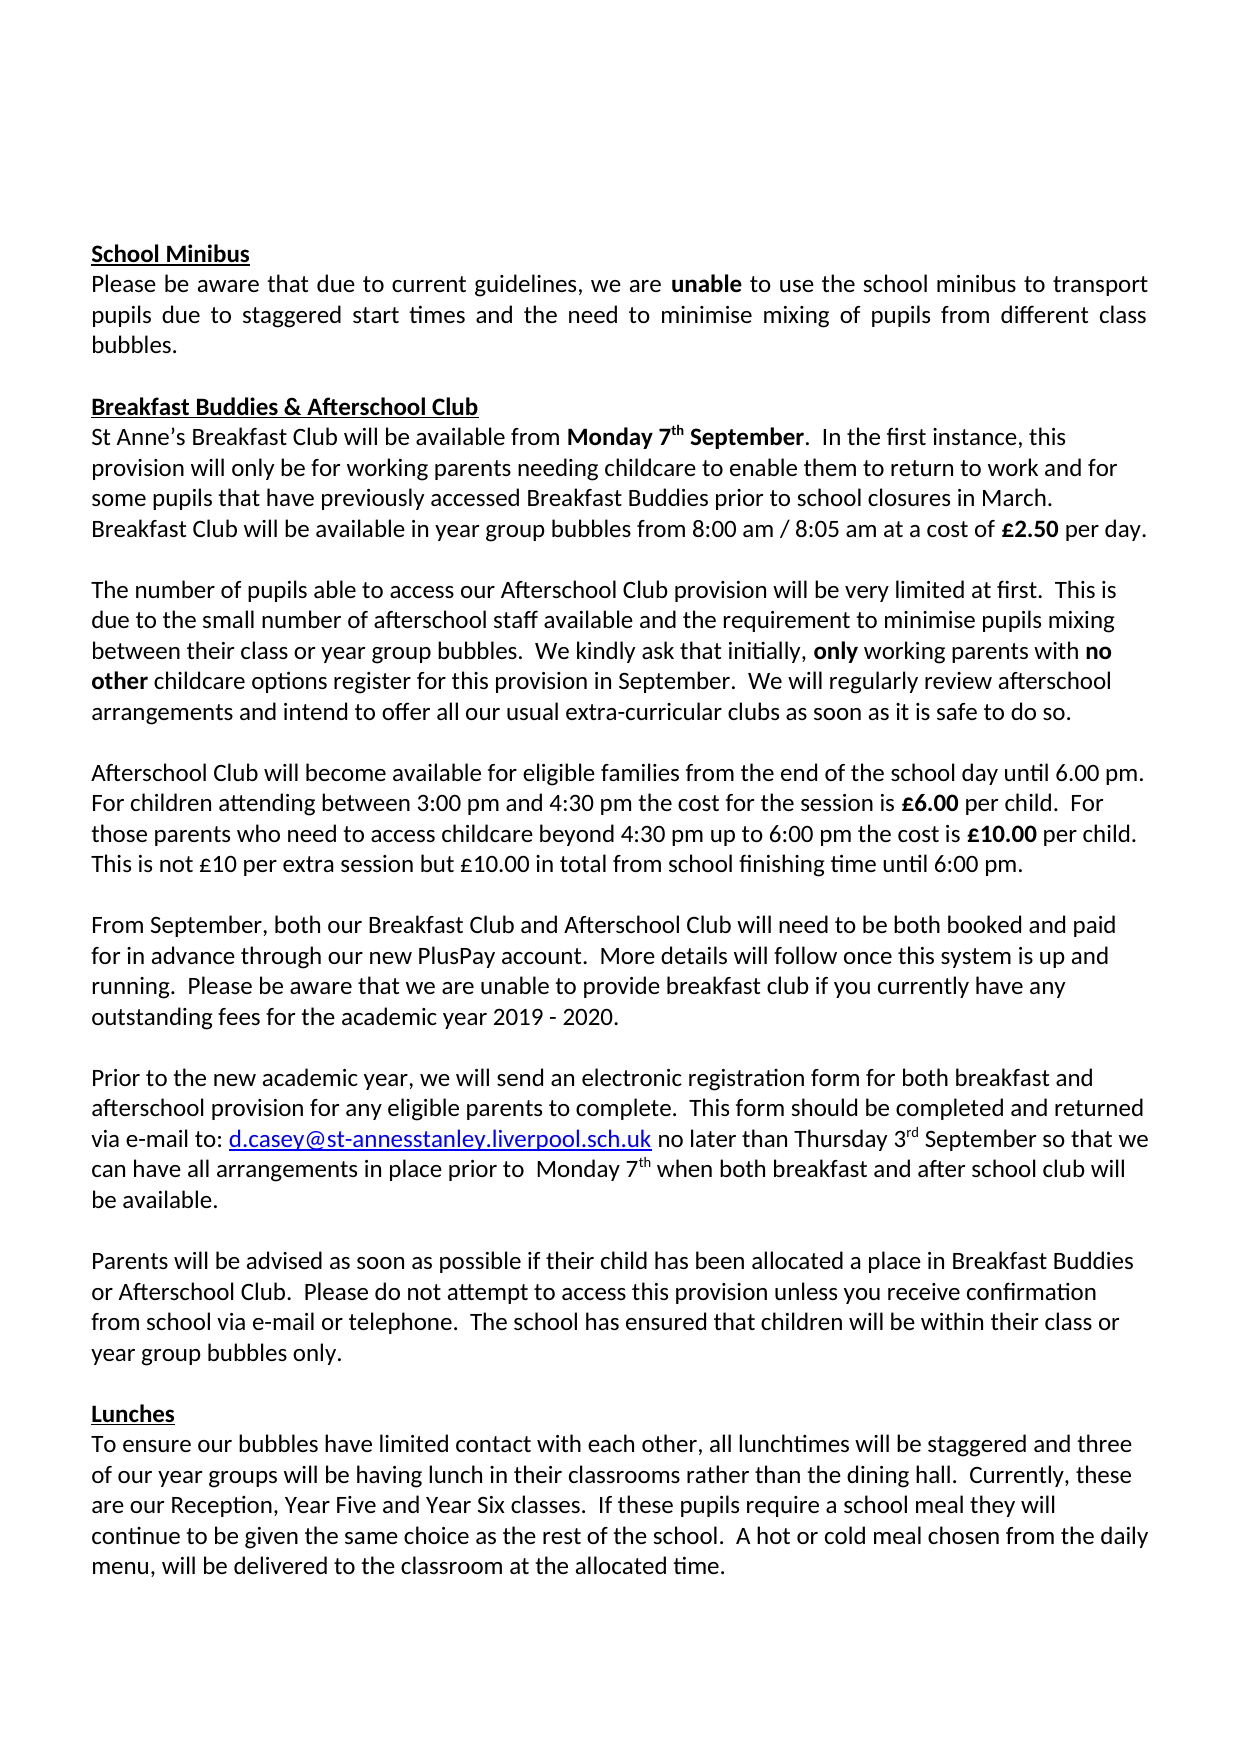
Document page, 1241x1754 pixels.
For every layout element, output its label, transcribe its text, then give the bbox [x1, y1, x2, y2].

text Lunches [91, 1398, 1149, 1428]
text School Minibus [91, 238, 1149, 268]
text St Anne’s Breakfast Club will be available from Monday 7th September. In the first instance, this provision will only be for working parents needing childcare to enable them to return to work and for some pupils that have previously accessed Breakfast Buddies prior to school closures in March. [91, 421, 1149, 513]
text Please be aware that due to current guidelines, we are unable to use the school minibus to transport pupils due to staggered start times and the need to minimise mixing of pupils from different class bubbles. [91, 268, 1149, 360]
text From September, both our Breakfast Club and Afterschool Club will need to be both booked and paid for in advance through our new PlusPay account. More details will follow once this system is up and running. Please be aware that we are unable to provide breakfast club if you currently have any outstanding fees for the academic year 2019 - 2020. [91, 909, 1149, 1032]
text Afterschool Club will become available for eligible families from the end of the school day until 6.00 pm. [91, 757, 1149, 787]
text The number of pupils able to access our Afterschool Club provision will be very limited at first. This is due to the small number of afterschool staff available and the requirement to minimise pupils mixing between their class or year group bubbles. We kindly ask that initially, only working parents with no other childcare options register for this provision in September. We will regularly review afterschool arrangements and intend to offer all our usual extra-curricular clubs as soon as it is safe to do so. [91, 574, 1149, 726]
text For children attending between 3:00 pm and 4:30 pm the cost for the session is £6.00 per child. For those parents who need to access childcare beyond 4:30 pm up to 6:00 pm the cost is £10.00 per child. This is not £10 per extra session but £10.00 in total from school finishing time until 6:00 pm. [91, 787, 1149, 879]
text Prior to the new academic year, we will send an electronic registration form for both breakfast and afterschool provision for any eligible parents to complete. This form should be completed and returned via e-mail to: d.casey@st-annesstanley.liverpool.sch.uk no later than Thursday 3rd September so that we can have all arrangements in place prior to Monday 7th when both breakfast and after school club will be available. [91, 1062, 1149, 1215]
text Breakfast Buddies & Afterschool Club [91, 391, 1149, 421]
text Parents will be advised as soon as possible if their child has been allocated a place in Breakfast Buddies or Afterschool Club. Please do not attempt to access this provision unless you receive confirmation from school via e-mail or telephone. The school has ensured that children will be within their class or year group bubbles only. [91, 1245, 1149, 1367]
text Breakfast Club will be available in year group bubbles from 8:00 am / 8:05 am at a cost of £2.50 per day. [91, 513, 1149, 543]
text To ensure our bubbles have limited contact with each other, all lunchtimes will be staggered and three of our year groups will be having lunch in their classrooms rather than the dining hall. Currently, these are our Reception, Year Five and Year Six classes. If these pupils require a school meal they will continue to be given the same choice as the rest of the school. A hot or cold meal chosen from the daily menu, will be delivered to the classroom at the allocated time. [91, 1428, 1149, 1581]
